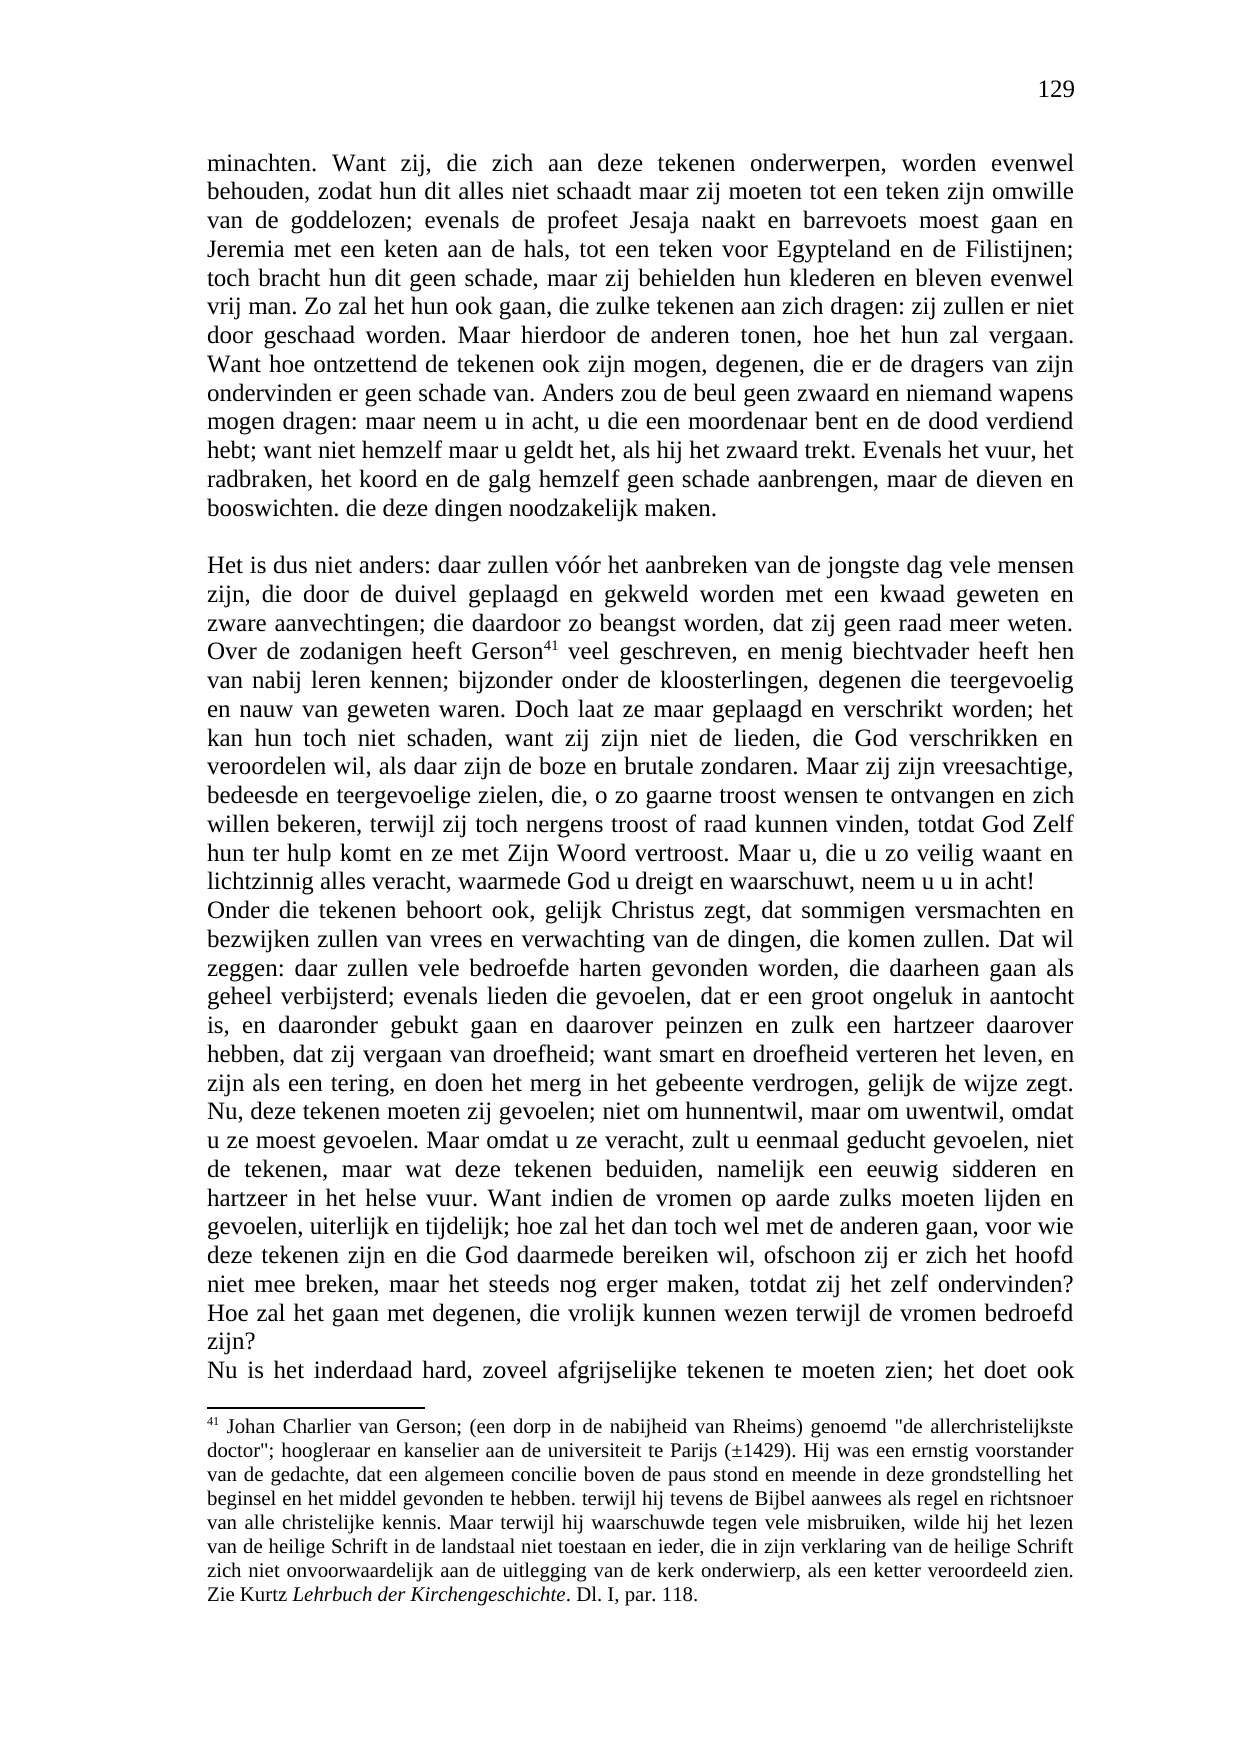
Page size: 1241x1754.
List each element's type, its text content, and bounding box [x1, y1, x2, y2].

text Onder die tekenen behoort ook, gelijk Christus zegt, dat sommigen versmachten en bezwijken zullen van vrees en verwachting van de dingen, die komen zullen. Dat wil zeggen: daar zullen vele bedroefde harten gevonden worden, die daarheen gaan als geheel verbijsterd; evenals lieden die gevoelen, dat er een groot ongeluk in aantocht is, en daaronder gebukt gaan en daarover peinzen en zulk een hartzeer daarover hebben, dat zij vergaan van droefheid; want smart en droefheid verteren het leven, en zijn als een tering, en doen het merg in het gebeente verdrogen, gelijk de wijze zegt. Nu, deze tekenen moeten zij gevoelen; niet om hunnentwil, maar om uwentwil, omdat u ze moest gevoelen. Maar omdat u ze veracht, zult u eenmaal geducht gevoelen, niet de tekenen, maar wat deze tekenen beduiden, namelijk een eeuwig sidderen en hartzeer in het helse vuur. Want indien de vromen op aarde zulks moeten lijden en gevoelen, uiterlijk en tijdelijk; hoe zal het dan toch wel met de anderen gaan, voor wie deze tekenen zijn en die God daarmede bereiken wil, ofschoon zij er zich het hoofd niet mee breken, maar het steeds nog erger maken, totdat zij het zelf ondervinden? Hoe zal het gaan met degenen, die vrolijk kunnen wezen terwijl de vromen bedroefd zijn? [207, 895, 1075, 1355]
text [207, 148, 1075, 521]
text Het is dus niet anders: daar zullen vóór het aanbreken van de jongste dag vele mensen zijn, die door de duivel geplaagd en gekweld worden met een kwaad geweten en zware aanvechtingen; die daardoor zo beangst worden, dat zij geen raad meer weten. Over de zodanigen heeft Gerson veel geschreven, en menig biechtvader heeft hen van nabij leren kennen; bijzonder onder de kloosterlingen, degenen die teergevoelig en nauw van geweten waren. Doch laat ze maar geplaagd en verschrikt worden; het kan hun toch niet schaden, want zij zijn niet de lieden, die God verschrikken en veroordelen wil, als daar zijn de boze en brutale zondaren. Maar zij zijn vreesachtige, bedeesde en teergevoelige zielen, die, o zo gaarne troost wensen te ontvangen en zich willen bekeren, terwijl zij toch nergens troost of raad kunnen vinden, totdat God Zelf hun ter hulp komt en ze met Zijn Woord vertroost. Maar u, die u zo veilig waant en lichtzinnig alles veracht, waarmede God u dreigt en waarschuwt, neem u u in acht! [207, 550, 1075, 895]
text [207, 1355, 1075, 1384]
